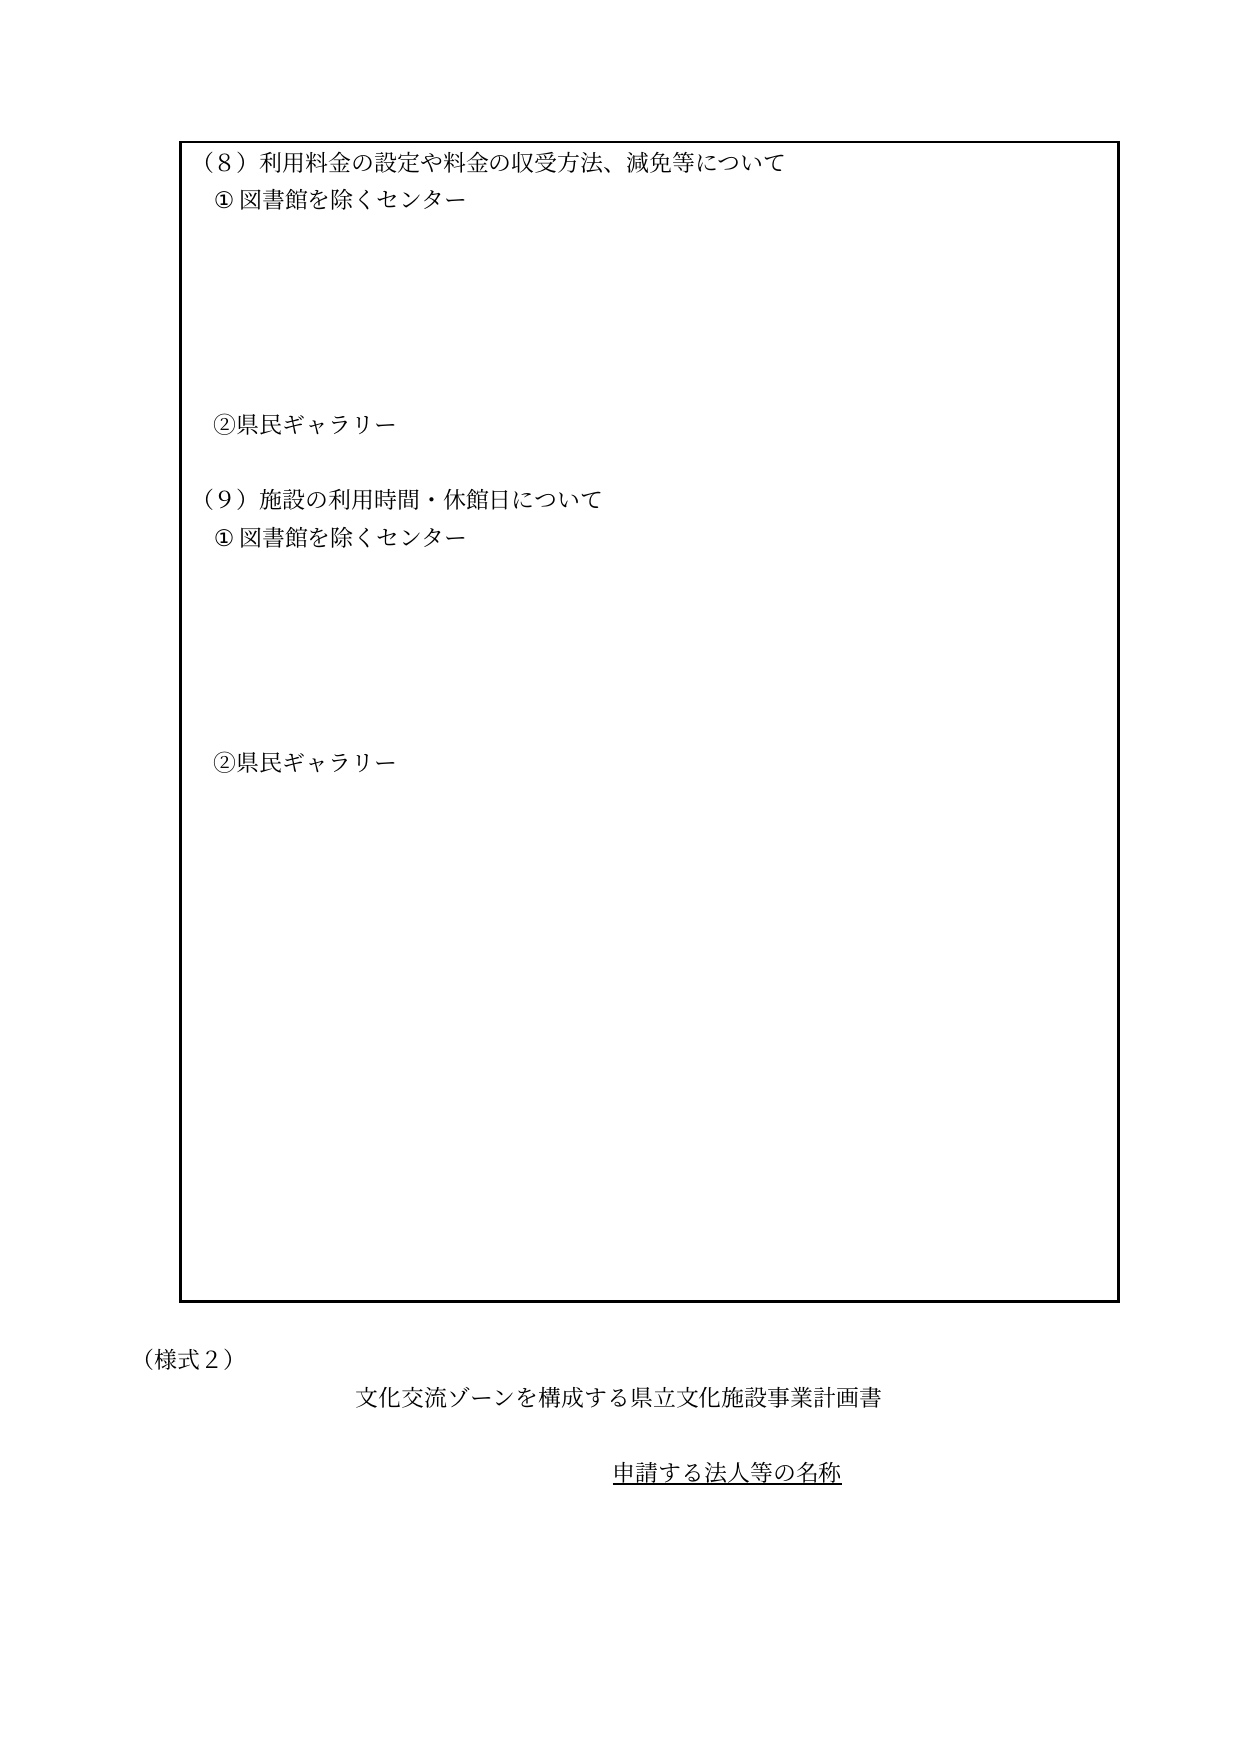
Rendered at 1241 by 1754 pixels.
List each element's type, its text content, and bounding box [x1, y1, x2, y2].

text （様式２） [131, 1340, 1106, 1378]
text 文化交流ゾーンを構成する県立文化施設事業計画書 [131, 1378, 1106, 1415]
table_cell （８）利用料金の設定や料金の収受方法、減免等について ①図書館を除くセンター ②県民ギャラリー （９）施設の利用時間・休館日について ①図書館を除くセンター ②県民ギャラリー [182, 143, 1117, 1299]
text 申請する法人等の名称 [131, 1453, 1106, 1490]
